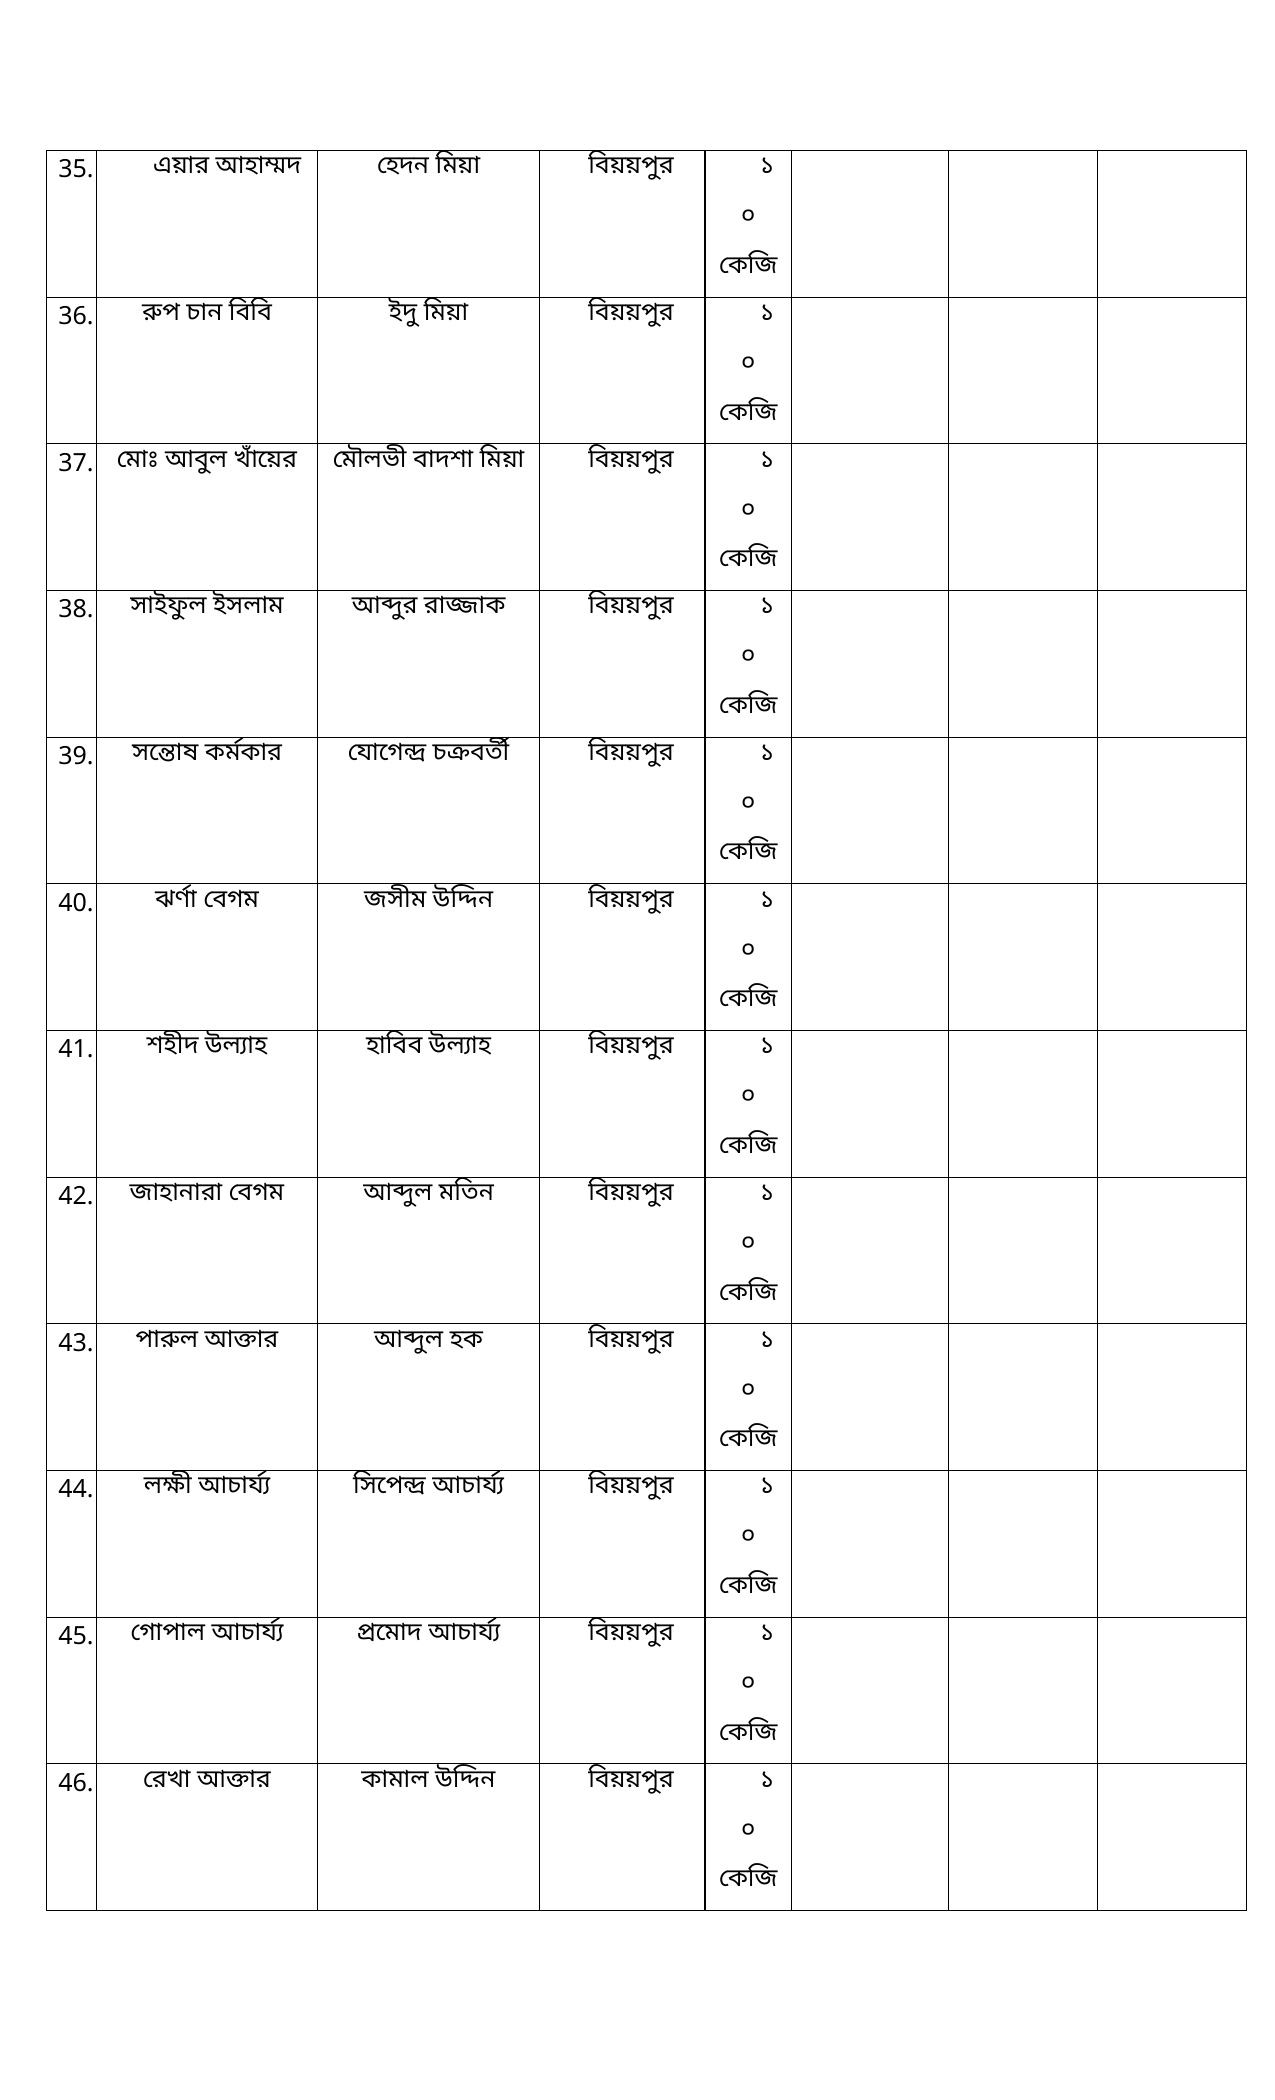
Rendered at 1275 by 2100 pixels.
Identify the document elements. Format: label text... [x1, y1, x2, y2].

table_cell [1098, 738, 1246, 883]
table_cell বিয়য়পুর [540, 1764, 704, 1910]
table_cell বিয়য়পুর [540, 151, 704, 297]
table_cell [949, 738, 1097, 883]
table_cell বিয়য়পুর [540, 591, 704, 737]
table_cell [47, 591, 96, 737]
table_cell [1098, 444, 1246, 590]
table_cell [47, 1324, 96, 1470]
table_cell এয়ার আহাম্মদ [97, 151, 317, 297]
table_cell বিয়য়পুর [540, 1471, 704, 1617]
table_cell [1098, 1178, 1246, 1323]
table_cell বিয়য়পুর [540, 1031, 704, 1177]
table_cell [1098, 1324, 1246, 1470]
table_cell ১০ কেজি [706, 1178, 791, 1323]
table_cell [949, 1618, 1097, 1763]
table_cell রুপ চান বিবি [97, 298, 317, 443]
table_cell বিয়য়পুর [540, 298, 704, 443]
table_cell [1098, 884, 1246, 1030]
table_cell বিয়য়পুর [540, 444, 704, 590]
table_cell সন্তোষ কর্মকার [97, 738, 317, 883]
table_cell [47, 444, 96, 590]
table_cell [792, 1178, 948, 1323]
table_cell [792, 1764, 948, 1910]
table_cell মোঃ আবুল খাঁয়ের [97, 444, 317, 590]
table_cell জাহানারা বেগম [97, 1178, 317, 1323]
table_cell বিয়য়পুর [540, 1618, 704, 1763]
table_cell [1098, 1618, 1246, 1763]
table_cell [1098, 591, 1246, 737]
table_cell [792, 1471, 948, 1617]
table_cell বিয়য়পুর [540, 738, 704, 883]
table_cell [47, 1618, 96, 1763]
table_cell সিপেন্দ্র আচার্য্য [318, 1471, 539, 1617]
table_cell ১০ কেজি [706, 738, 791, 883]
table_cell প্রমোদ আচার্য্য [318, 1618, 539, 1763]
table_cell হাবিব উল্যাহ [318, 1031, 539, 1177]
table_cell [949, 298, 1097, 443]
table_cell আব্দুল হক [318, 1324, 539, 1470]
table_cell কামাল উদ্দিন [318, 1764, 539, 1910]
table_cell মৌলভী বাদশা মিয়া [318, 444, 539, 590]
table_cell [949, 1764, 1097, 1910]
table_cell [792, 298, 948, 443]
table_cell [47, 151, 96, 297]
table_cell হেদন মিয়া [318, 151, 539, 297]
table_cell শহীদ উল্যাহ [97, 1031, 317, 1177]
table_cell ১০ কেজি [706, 1031, 791, 1177]
table_cell ১০ কেজি [706, 444, 791, 590]
table_cell ১০ কেজি [706, 884, 791, 1030]
table_cell গোপাল আচার্য্য [97, 1618, 317, 1763]
table_cell [1098, 151, 1246, 297]
table_cell ঝর্ণা বেগম [97, 884, 317, 1030]
table_cell [792, 1618, 948, 1763]
table_cell [949, 1178, 1097, 1323]
table_cell পারুল আক্তার [97, 1324, 317, 1470]
table_cell ১০ কেজি [706, 1471, 791, 1617]
table_cell [792, 444, 948, 590]
table_cell [47, 1764, 96, 1910]
table_cell [47, 1031, 96, 1177]
table_cell আব্দুর রাজ্জাক [318, 591, 539, 737]
table_cell [792, 591, 948, 737]
table_cell রেখা আক্তার [97, 1764, 317, 1910]
table_cell [47, 884, 96, 1030]
table_cell [949, 884, 1097, 1030]
table_cell [792, 1324, 948, 1470]
table_cell ১০ কেজি [706, 591, 791, 737]
table_cell বিয়য়পুর [540, 1178, 704, 1323]
table_cell [47, 1471, 96, 1617]
table_cell [792, 151, 948, 297]
table_cell বিয়য়পুর [540, 1324, 704, 1470]
table_cell [792, 884, 948, 1030]
table_cell ১০ কেজি [706, 1618, 791, 1763]
table_cell [949, 444, 1097, 590]
table_cell [949, 151, 1097, 297]
table_cell আব্দুল মতিন [318, 1178, 539, 1323]
table_cell [1098, 1471, 1246, 1617]
table_cell [1098, 1764, 1246, 1910]
table_cell [949, 1031, 1097, 1177]
table_cell ১০ কেজি [706, 1324, 791, 1470]
table_cell [47, 1178, 96, 1323]
table_cell ১০ কেজি [706, 1764, 791, 1910]
table_cell জসীম উদ্দিন [318, 884, 539, 1030]
table_cell [1098, 298, 1246, 443]
table_cell [47, 738, 96, 883]
table_cell [949, 1324, 1097, 1470]
table_cell [792, 1031, 948, 1177]
table_cell সাইফুল ইসলাম [97, 591, 317, 737]
table_cell [1098, 1031, 1246, 1177]
table_cell [792, 738, 948, 883]
table_cell ইদু মিয়া [318, 298, 539, 443]
table_cell [949, 1471, 1097, 1617]
table_cell ১০ কেজি [706, 298, 791, 443]
table_cell [949, 591, 1097, 737]
table_cell লক্ষী আচার্য্য [97, 1471, 317, 1617]
table_cell যোগেন্দ্র চক্রবর্তী [318, 738, 539, 883]
table_cell ১০ কেজি [706, 151, 791, 297]
table_cell বিয়য়পুর [540, 884, 704, 1030]
table_cell [47, 298, 96, 443]
